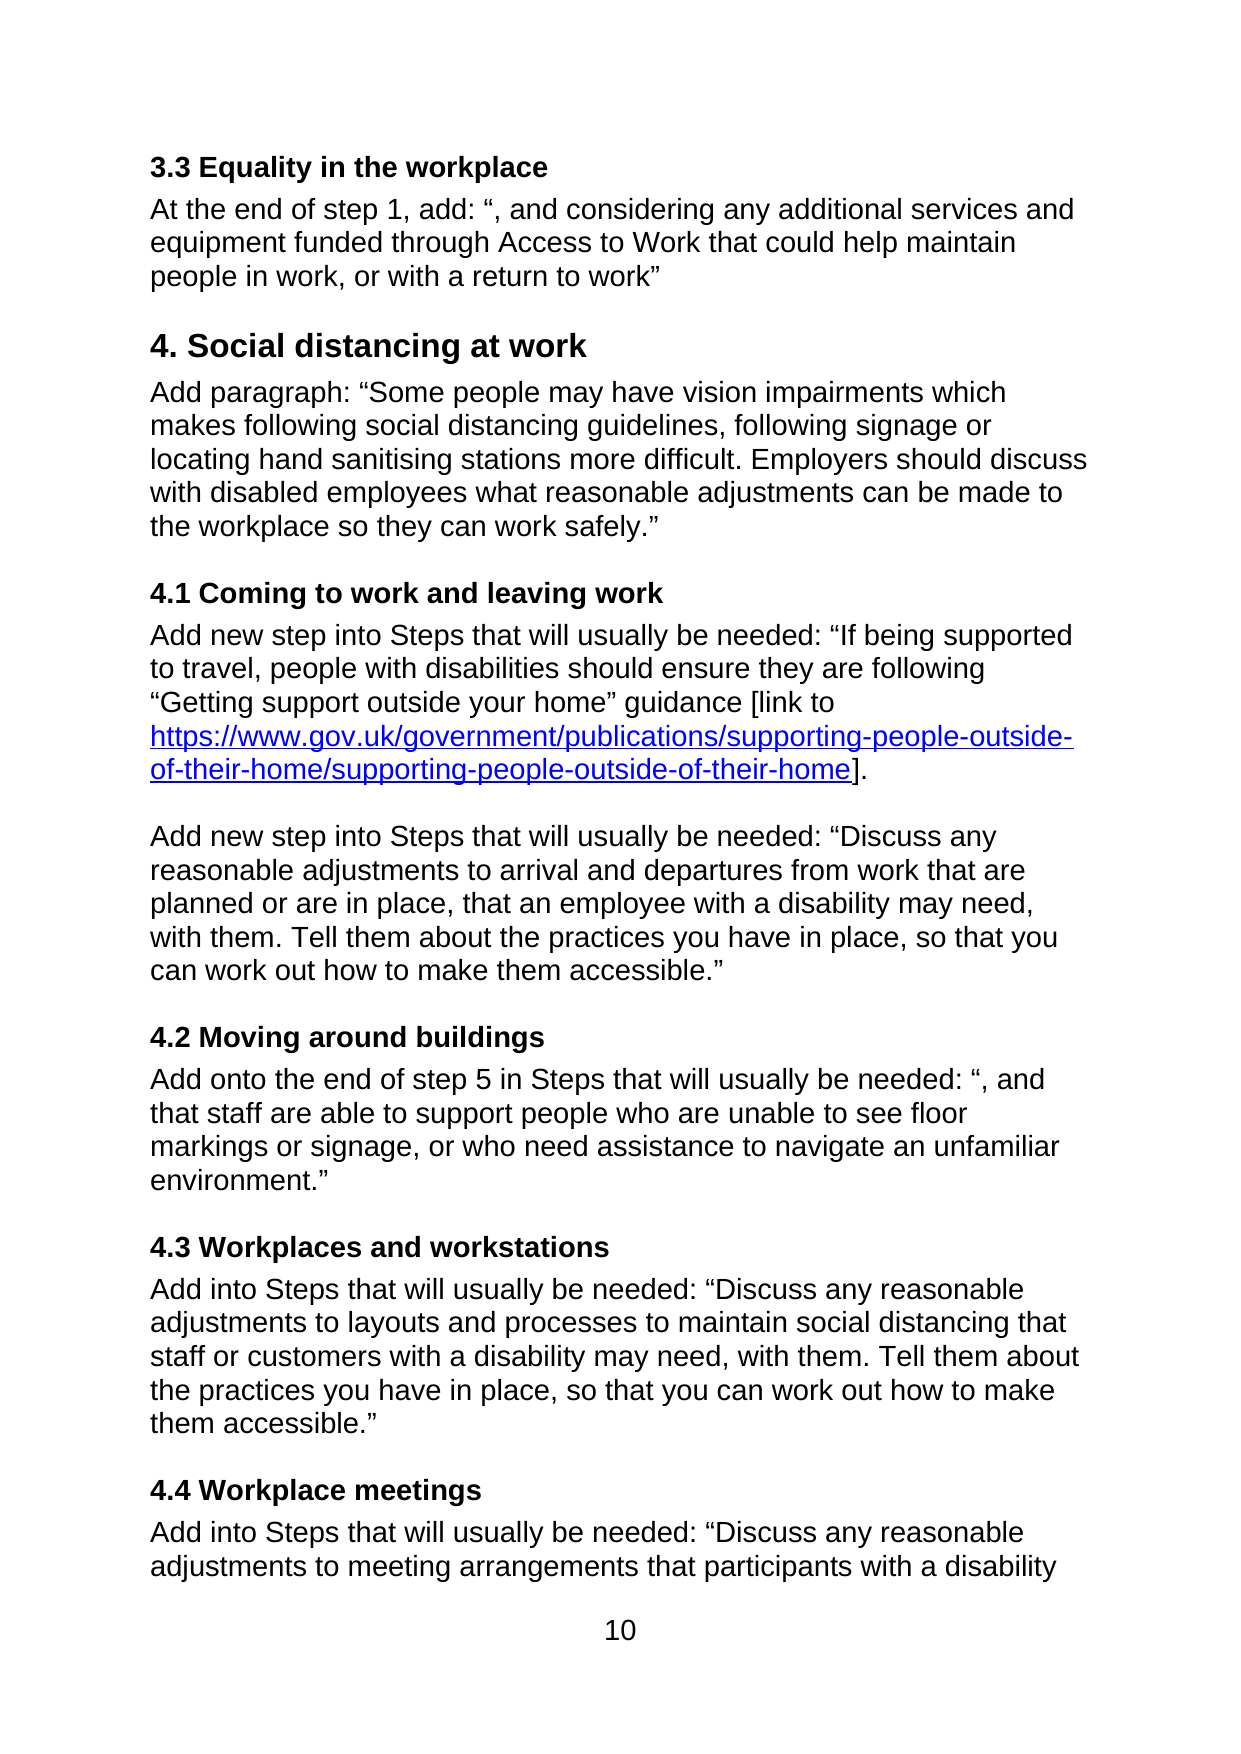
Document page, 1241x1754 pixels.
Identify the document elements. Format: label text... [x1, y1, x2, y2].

subtitle 4.2 Moving around buildings [150, 1021, 1090, 1054]
text Add onto the end of step 5 in Steps that will usually be needed: “, and that staff are able to support people who are unable to see floor markings or signage, or who need assistance to navigate an unfamiliar environment.” [150, 1062, 1090, 1197]
subtitle 4. Social distancing at work [150, 326, 1090, 364]
text Add into Steps that will usually be needed: “Discuss any reasonable adjustments to layouts and processes to maintain social distancing that staff or customers with a disability may need, with them. Tell them about the practices you have in place, so that you can work out how to make them accessible.” [150, 1272, 1090, 1440]
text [150, 1515, 1090, 1582]
subtitle 4.4 Workplace meetings [150, 1473, 1090, 1507]
text At the end of step 1, add: “, and considering any additional services and equipment funded through Access to Work that could help maintain people in work, or with a return to work” [150, 192, 1090, 292]
subtitle 4.3 Workplaces and workstations [150, 1230, 1090, 1264]
text Add new step into Steps that will usually be needed: “Discuss any reasonable adjustments to arrival and departures from work that are planned or are in place, that an employee with a disability may need, with them. Tell them about the practices you have in place, so that you can work out how to make them accessible.” [150, 819, 1090, 987]
subtitle 4.1 Coming to work and leaving work [150, 576, 1090, 610]
text Add paragraph: “Some people may have vision impairments which makes following social distancing guidelines, following signage or locating hand sanitising stations more difficult. Employers should discuss with disabled employees what reasonable adjustments can be made to the workplace so they can work safely.” [150, 375, 1090, 543]
text Add new step into Steps that will usually be needed: “If being supported to travel, people with disabilities should ensure they are following “Getting support outside your home” guidance [link to https://www.gov.uk/government/publications/supporting-people-outside-of-their-home/supporting-people-outside-of-their-home]. [150, 618, 1090, 786]
subtitle 3.3 Equality in the workplace [150, 150, 1090, 183]
